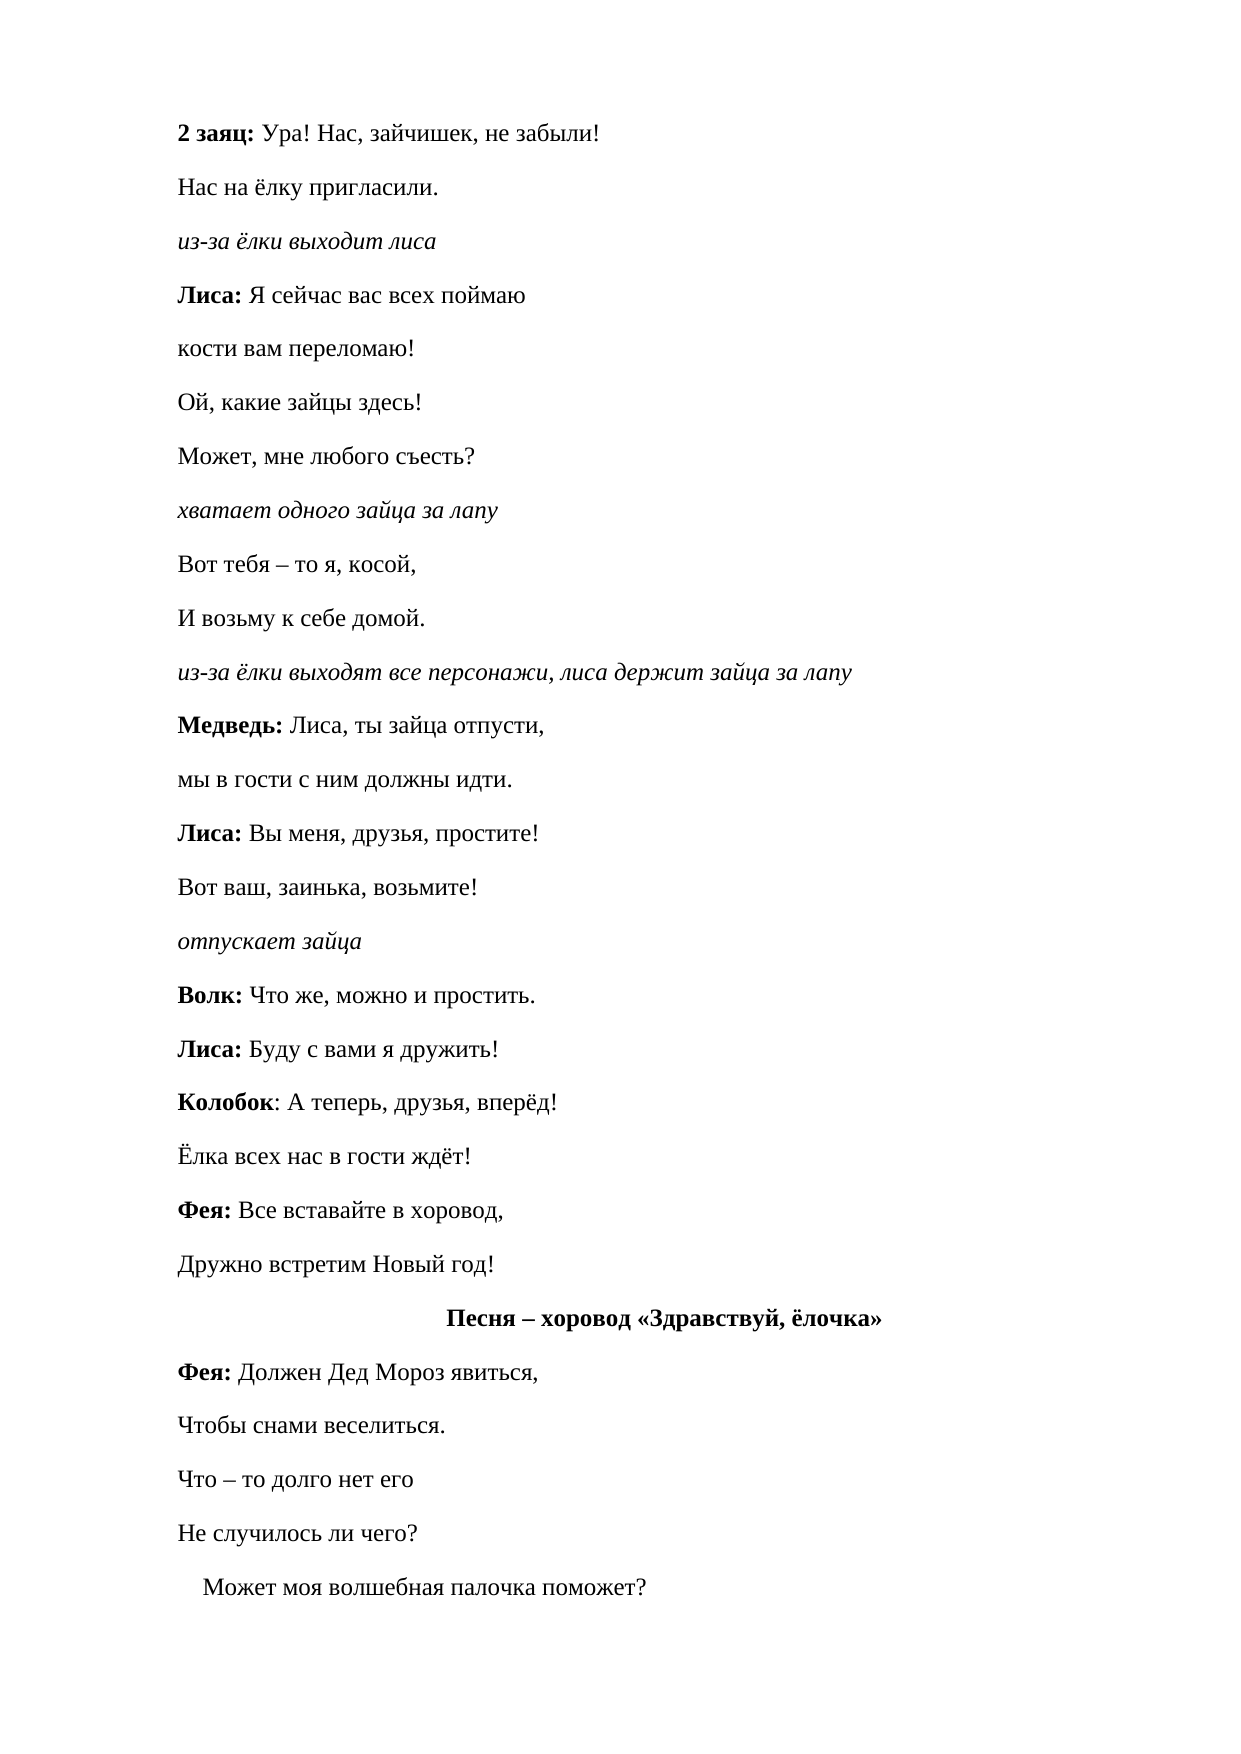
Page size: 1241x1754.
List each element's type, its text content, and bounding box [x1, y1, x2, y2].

text Волк: Что же, можно и простить. [177, 980, 1152, 1008]
text И возьму к себе домой. [177, 603, 1152, 632]
text Фея: Должен Дед Мороз явиться, [177, 1357, 1152, 1386]
text Ой, какие зайцы здесь! [177, 387, 1152, 416]
text Что – то долго нет его [177, 1464, 1152, 1493]
text Чтобы снами веселиться. [177, 1411, 1152, 1439]
text Лиса: Буду с вами я дружить! [177, 1034, 1152, 1062]
text Песня – хоровод «Здравствуй, ёлочка» [177, 1303, 1152, 1332]
text мы в гости с ним должны идти. [177, 764, 1152, 793]
text Не случилось ли чего? [177, 1518, 1152, 1547]
text Вот ваш, заинька, возьмите! [177, 872, 1152, 901]
text кости вам переломаю! [177, 333, 1152, 362]
text Лиса: Я сейчас вас всех поймаю [177, 280, 1152, 308]
text из-за ёлки выходят все персонажи, лиса держит зайца за лапу [177, 657, 1152, 685]
text Колобок: А теперь, друзья, вперёд! [177, 1087, 1152, 1116]
text из-за ёлки выходит лиса [177, 226, 1152, 254]
text Вот тебя – то я, косой, [177, 549, 1152, 578]
text Медведь: Лиса, ты зайца отпусти, [177, 711, 1152, 739]
text Лиса: Вы меня, друзья, простите! [177, 818, 1152, 847]
text Фея: Все вставайте в хоровод, [177, 1195, 1152, 1224]
text Ёлка всех нас в гости ждёт! [177, 1141, 1152, 1170]
text Может, мне любого съесть? [177, 441, 1152, 470]
text отпускает зайца [177, 926, 1152, 955]
text Может моя волшебная палочка поможет? [177, 1572, 1152, 1601]
text хватает одного зайца за лапу [177, 495, 1152, 524]
text Дружно встретим Новый год! [177, 1249, 1152, 1278]
text Нас на ёлку пригласили. [177, 172, 1152, 201]
text 2 заяц: Ура! Нас, зайчишек, не забыли! [177, 118, 1152, 147]
